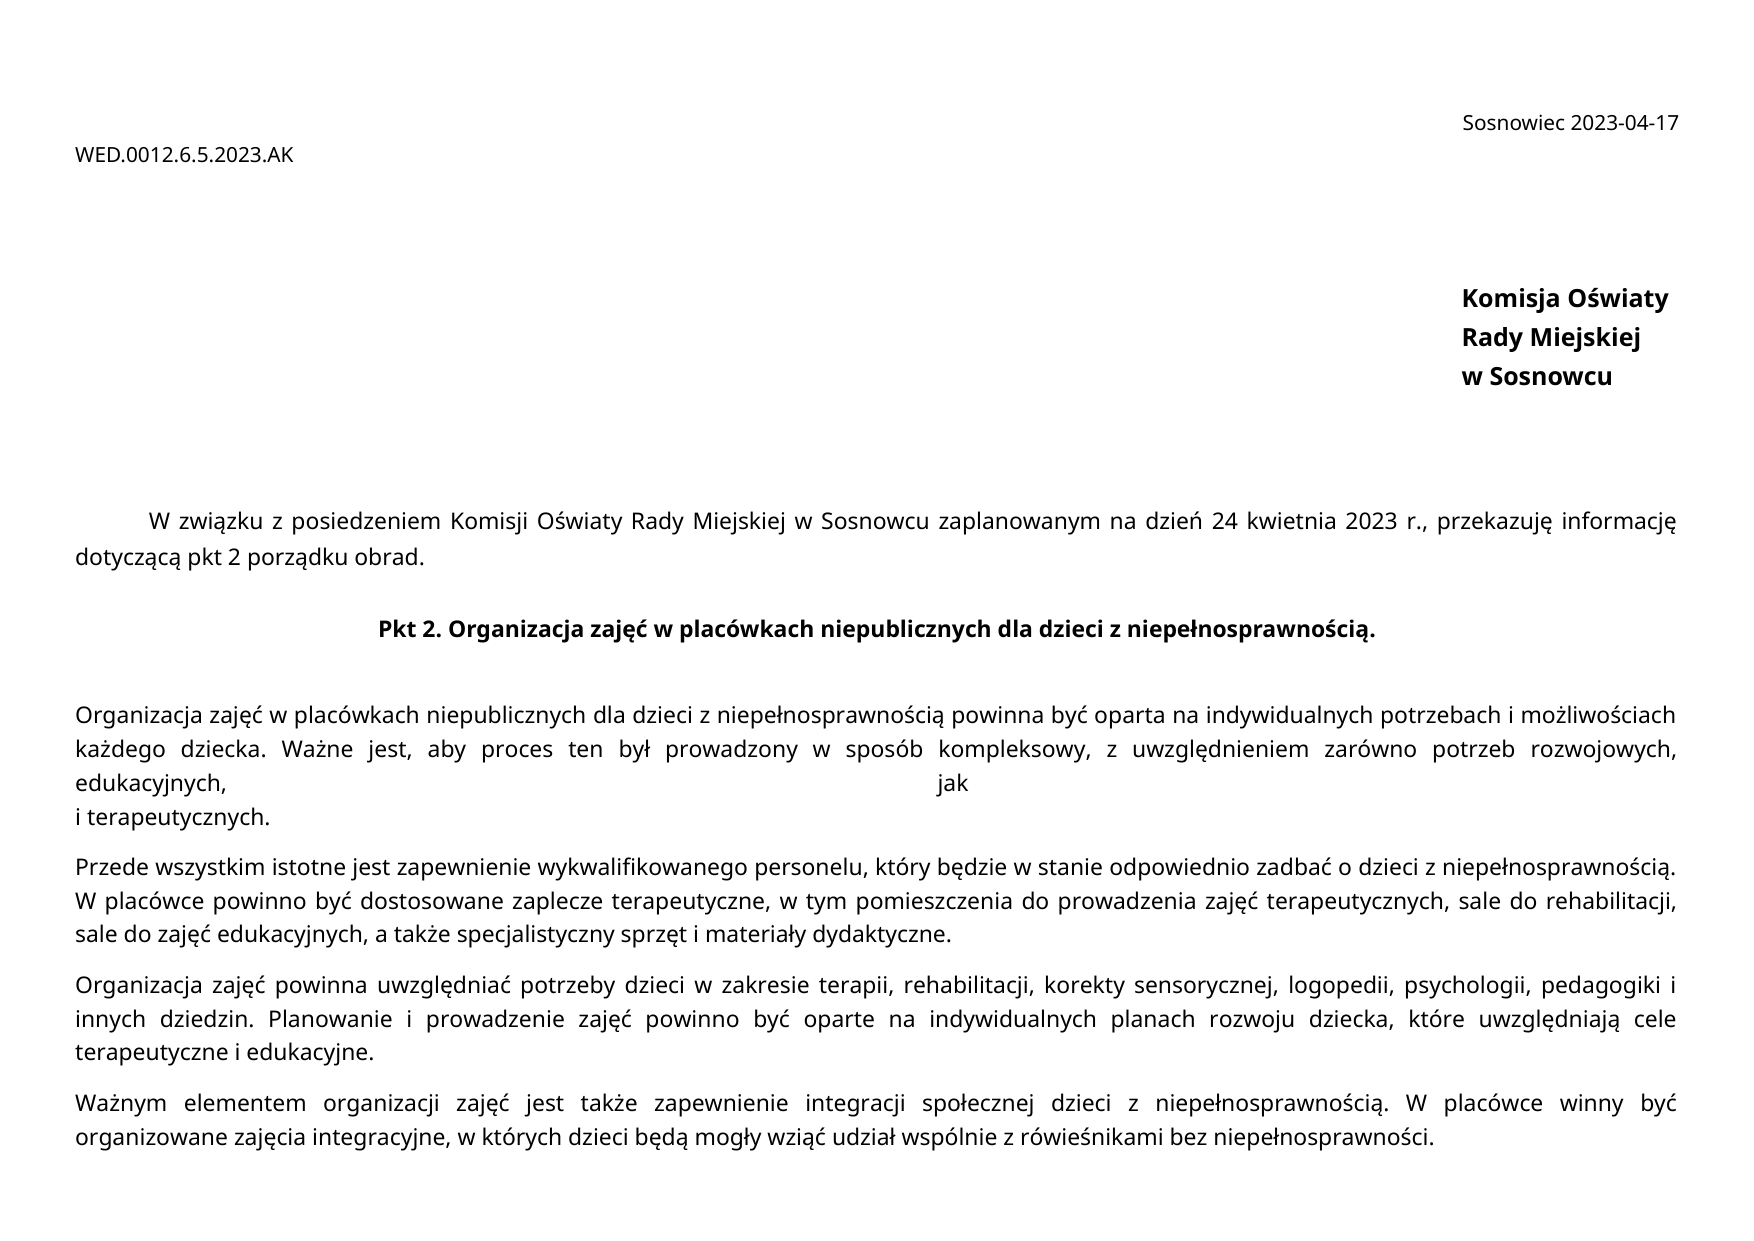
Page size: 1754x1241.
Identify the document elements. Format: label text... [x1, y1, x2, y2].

text Sosnowiec 2023-04-17 [75, 108, 1679, 136]
text WED.0012.6.5.2023.AK [75, 140, 1679, 169]
text Organizacja zajęć powinna uwzględniać potrzeby dzieci w zakresie terapii, rehabilitacji, korekty sensorycznej, logopedii, psychologii, pedagogiki i innych dziedzin. Planowanie i prowadzenie zajęć powinno być oparte na indywidualnych planach rozwoju dziecka, które uwzględniają cele terapeutyczne i edukacyjne. [75, 969, 1679, 1068]
text W związku z posiedzeniem Komisji Oświaty Rady Miejskiej w Sosnowcu zaplanowanym na dzień 24 kwietnia 2023 r., przekazuję informację dotyczącą pkt 2 porządku obrad. [75, 469, 1679, 572]
text Pkt 2. Organizacja zajęć w placówkach niepublicznych dla dzieci z niepełnosprawnością. [75, 577, 1679, 644]
text Organizacja zajęć w placówkach niepublicznych dla dzieci z niepełnosprawnością powinna być oparta na indywidualnych potrzebach i możliwościach każdego dziecka. Ważne jest, aby proces ten był prowadzony w sposób kompleksowy, z uwzględnieniem zarówno potrzeb rozwojowych, edukacyjnych, jak i terapeutycznych. [75, 699, 1679, 832]
table_header Komisja Oświaty Rady Miejskiej w Sosnowcu [1460, 281, 1679, 397]
text Przede wszystkim istotne jest zapewnienie wykwalifikowanego personelu, który będzie w stanie odpowiednio zadbać o dzieci z niepełnosprawnością. W placówce powinno być dostosowane zaplecze terapeutyczne, w tym pomieszczenia do prowadzenia zajęć terapeutycznych, sale do rehabilitacji, sale do zajęć edukacyjnych, a także specjalistyczny sprzęt i materiały dydaktyczne. [75, 851, 1679, 950]
text Ważnym elementem organizacji zajęć jest także zapewnienie integracji społecznej dzieci z niepełnosprawnością. W placówce winny być organizowane zajęcia integracyjne, w których dzieci będą mogły wziąć udział wspólnie z rówieśnikami bez niepełnosprawności. [75, 1087, 1679, 1152]
